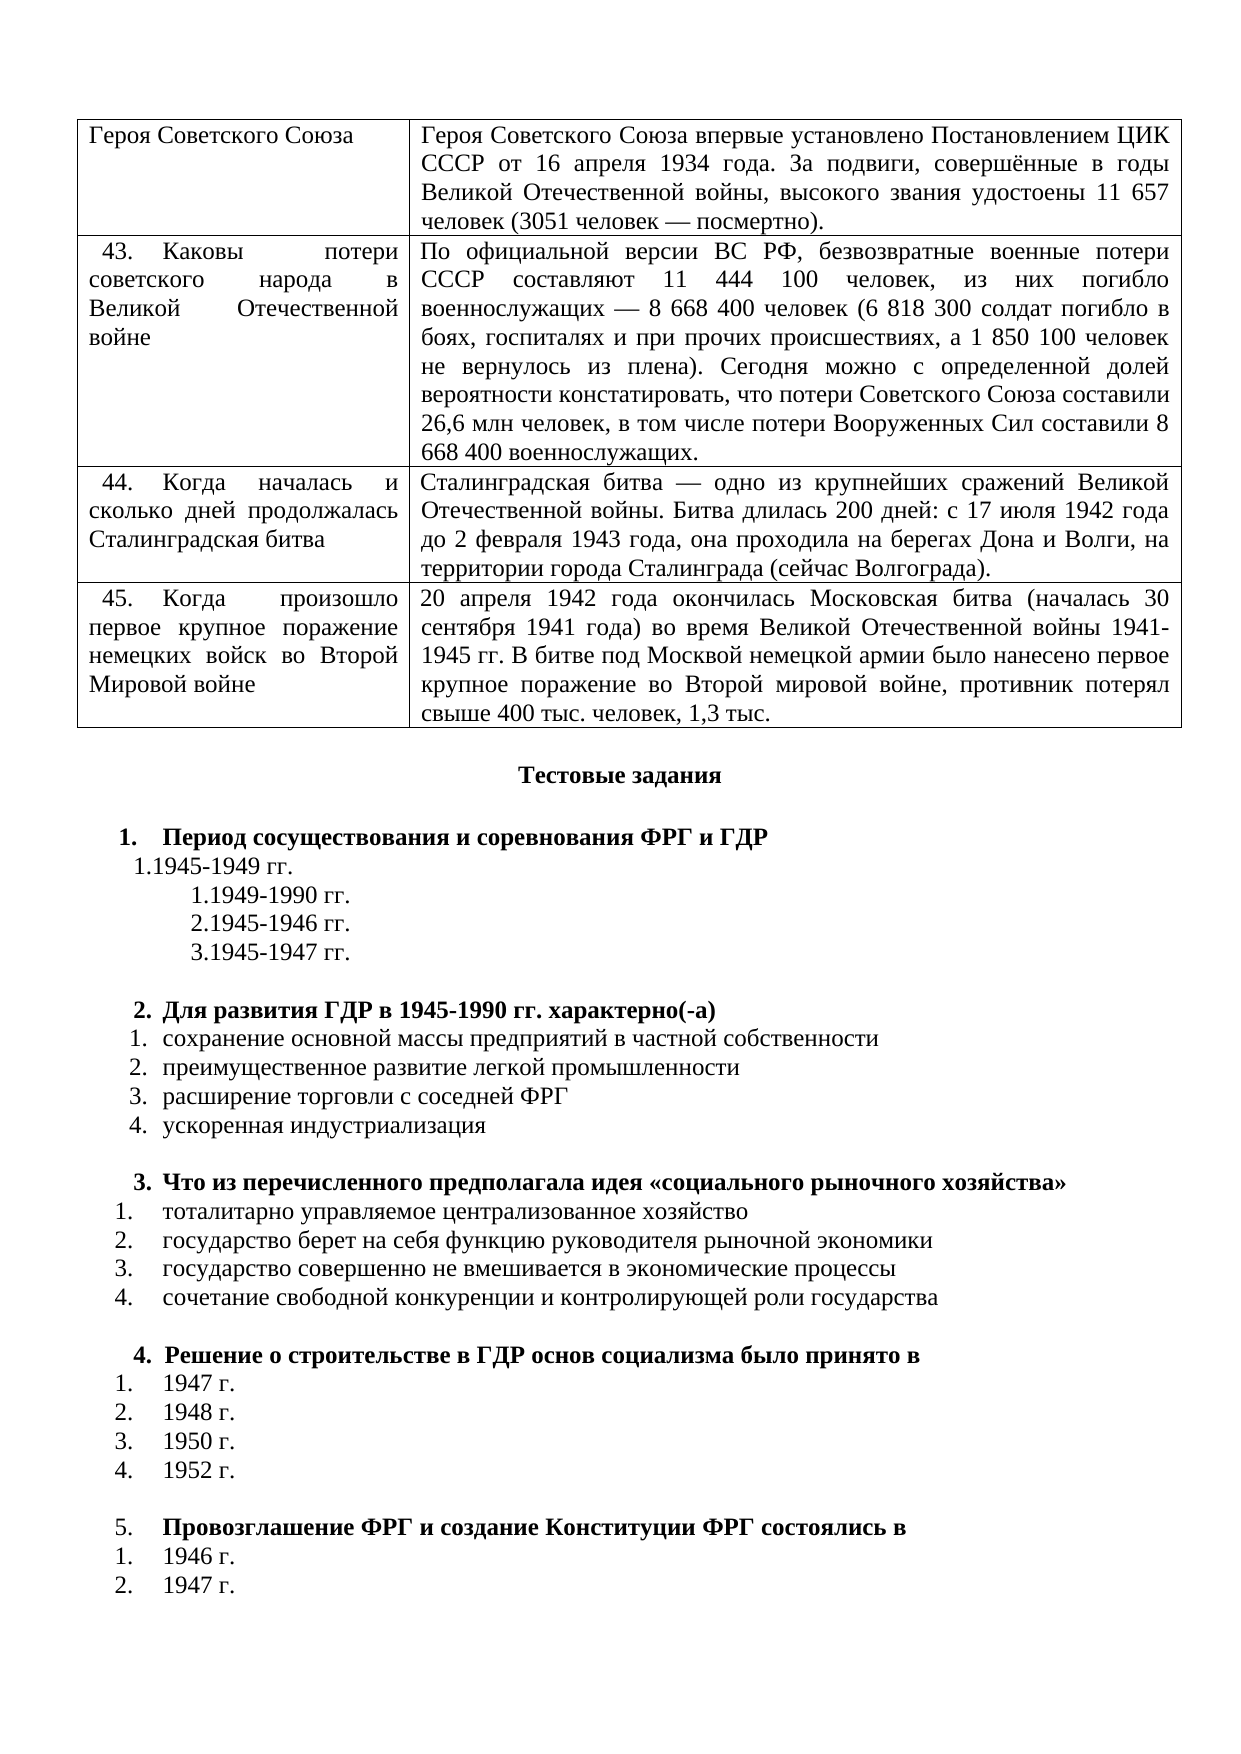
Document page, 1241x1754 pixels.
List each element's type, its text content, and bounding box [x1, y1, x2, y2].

list 1947 г. [106, 1368, 1152, 1397]
list 1952 г. [106, 1455, 1152, 1483]
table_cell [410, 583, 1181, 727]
text 4. Решение о строительстве в ГДР основ социализма было принято в [106, 1340, 1152, 1368]
list ускоренная индустриализация [106, 1110, 1152, 1138]
list 1950 г. [106, 1426, 1152, 1455]
list 1946 г. [106, 1541, 1152, 1570]
list преимущественное развитие легкой промышленности [106, 1052, 1152, 1081]
list 1945-1947 гг. [164, 937, 1152, 966]
list 1.1945-1949 гг. [106, 851, 1152, 880]
list государство берет на себя функцию руководителя рыночной экономики [106, 1225, 1152, 1253]
list расширение торговли с соседней ФРГ [106, 1081, 1152, 1110]
list тоталитарно управляемое централизованное хозяйство [106, 1196, 1152, 1225]
list государство совершенно не вмешивается в экономические процессы [106, 1253, 1152, 1282]
list Провозглашение ФРГ и создание Конституции ФРГ состоялись в [106, 1512, 1152, 1541]
list Период сосуществования и соревнования ФРГ и ГДР [103, 822, 1152, 851]
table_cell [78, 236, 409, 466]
list сохранение основной массы предприятий в частной собственности [106, 1023, 1152, 1052]
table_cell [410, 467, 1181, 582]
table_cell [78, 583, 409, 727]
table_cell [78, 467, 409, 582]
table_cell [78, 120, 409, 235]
list 1948 г. [106, 1397, 1152, 1426]
list Для развития ГДР в 1945-1990 гг. характерно(-а) [106, 995, 1152, 1023]
list сочетание свободной конкуренции и контролирующей роли государства [106, 1282, 1152, 1311]
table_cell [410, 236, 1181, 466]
list 1945-1946 гг. [164, 908, 1152, 937]
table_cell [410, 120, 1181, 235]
text Тестовые задания [88, 761, 1152, 789]
list Что из перечисленного предполагала идея «социального рыночного хозяйства» [106, 1167, 1152, 1196]
list 1949-1990 гг. [164, 880, 1152, 908]
list 1947 г. [106, 1570, 1152, 1598]
